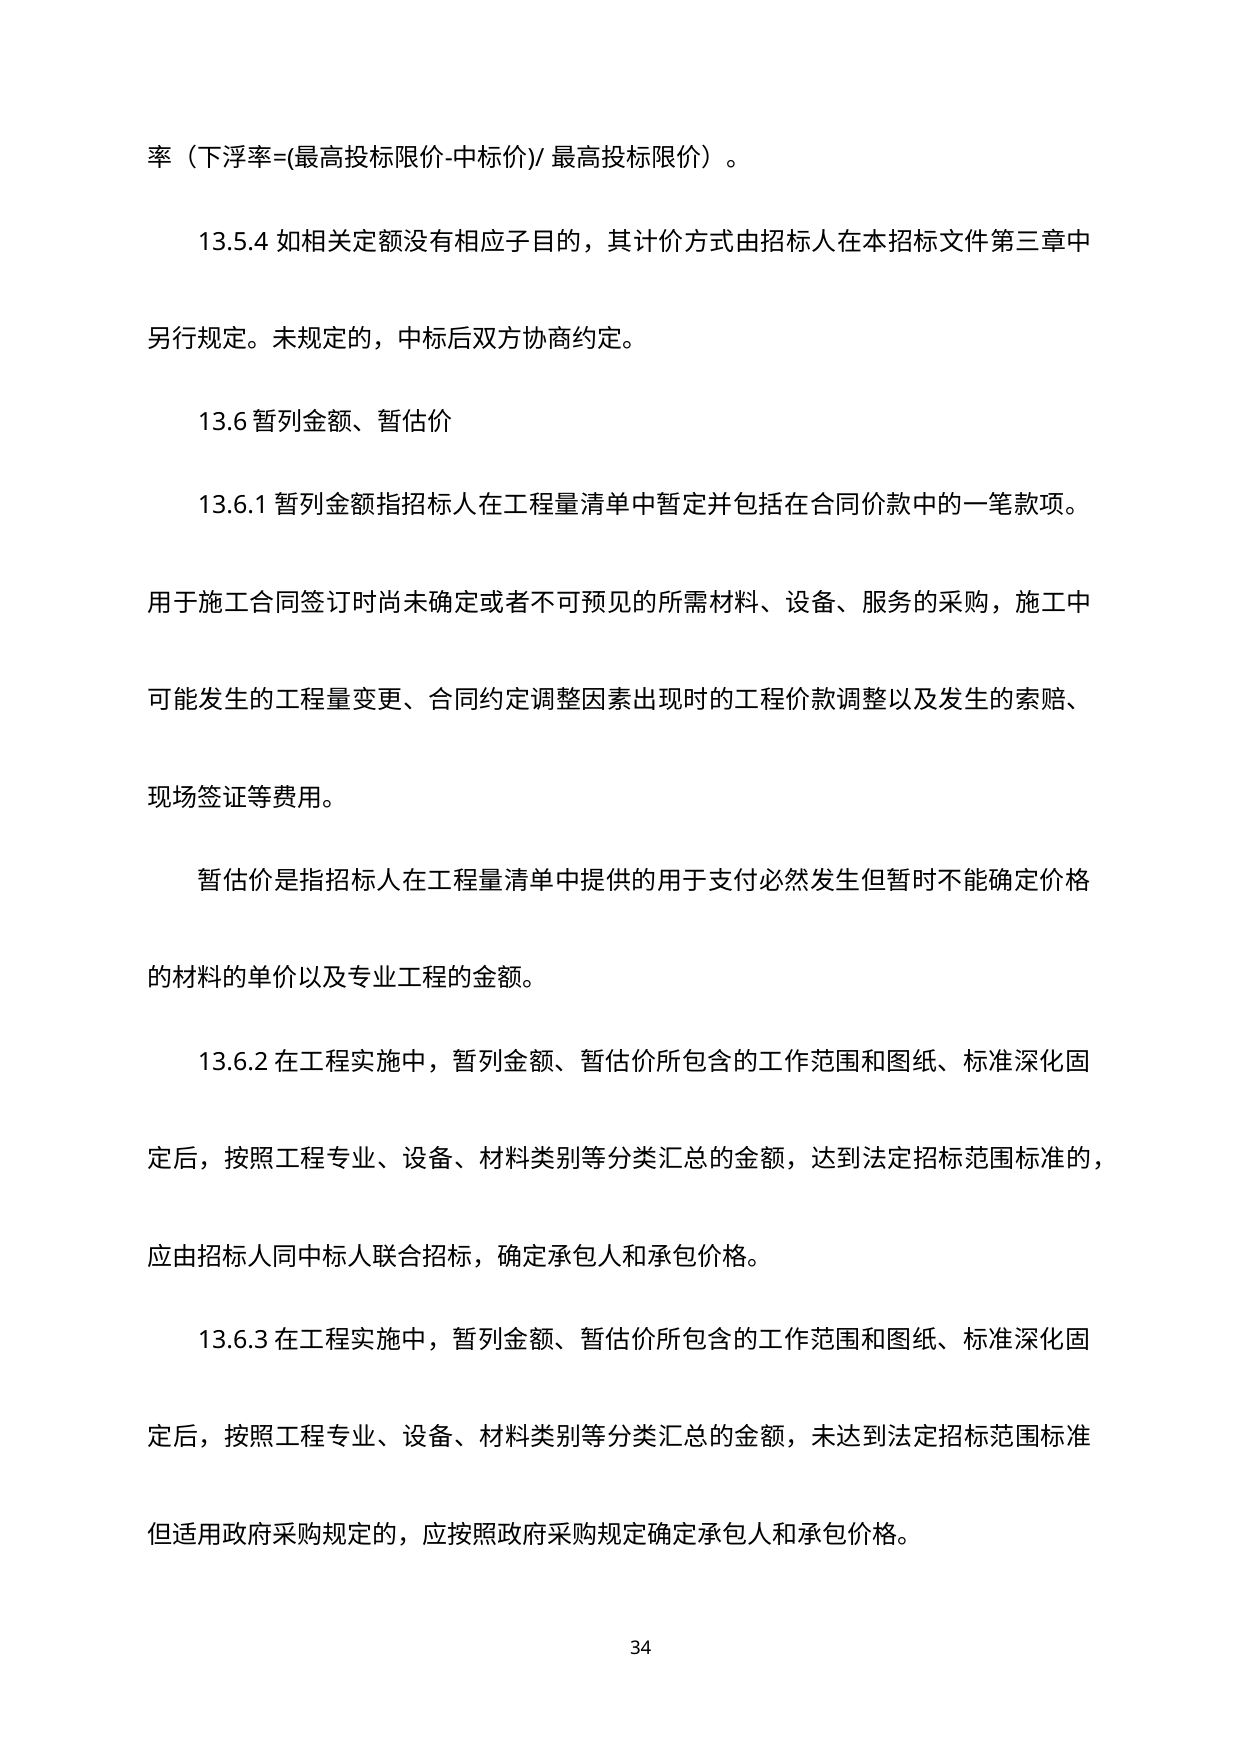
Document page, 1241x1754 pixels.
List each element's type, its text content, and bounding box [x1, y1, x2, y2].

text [148, 123, 1092, 188]
text 13.6暂列金额、暂估价 [148, 387, 1092, 452]
text 13.6.1暂列金额指招标人在工程量清单中暂定并包括在合同价款中的一笔款项。用于施工合同签订时尚未确定或者不可预见的所需材料、设备、服务的采购，施工中可能发生的工程量变更、合同约定调整因素出现时的工程价款调整以及发生的索赔、现场签证等费用。 [148, 470, 1092, 828]
text 13.6.2在工程实施中，暂列金额、暂估价所包含的工作范围和图纸、标准深化固定后，按照工程专业、设备、材料类别等分类汇总的金额，达到法定招标范围标准的，应由招标人同中标人联合招标，确定承包人和承包价格。 [148, 1027, 1092, 1287]
text 13.6.3在工程实施中，暂列金额、暂估价所包含的工作范围和图纸、标准深化固定后，按照工程专业、设备、材料类别等分类汇总的金额，未达到法定招标范围标准但适用政府采购规定的，应按照政府采购规定确定承包人和承包价格。 [148, 1305, 1092, 1565]
text 13.5.4 如相关定额没有相应子目的，其计价方式由招标人在本招标文件第三章中另行规定。未规定的，中标后双方协商约定。 [148, 207, 1092, 369]
text 暂估价是指招标人在工程量清单中提供的用于支付必然发生但暂时不能确定价格的材料的单价以及专业工程的金额。 [148, 846, 1092, 1008]
